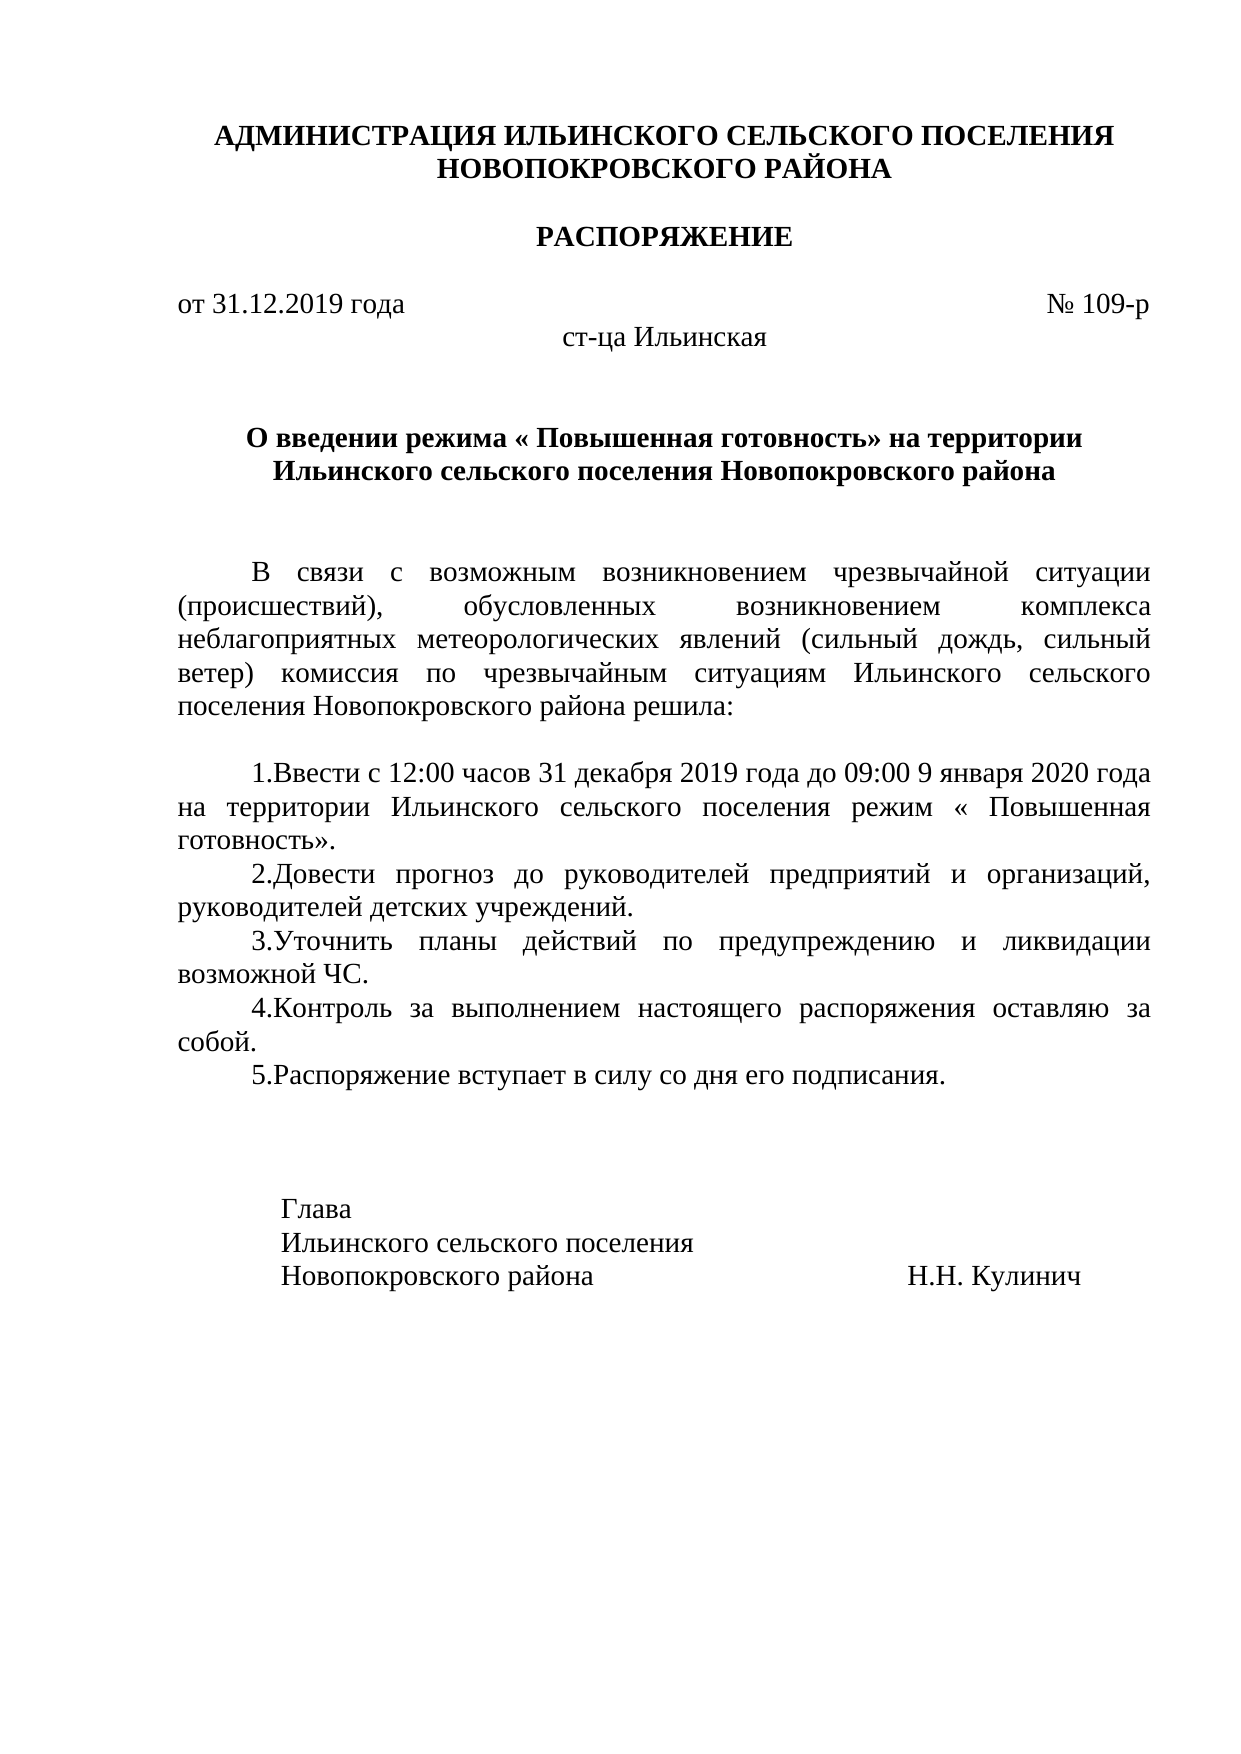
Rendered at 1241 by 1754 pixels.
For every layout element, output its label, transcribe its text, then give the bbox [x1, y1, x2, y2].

text 3.Уточнить планы действий по предупреждению и ликвидации возможной ЧС. [177, 923, 1152, 990]
text О введении режима « Повышенная готовность» на территории Ильинского сельского поселения Новопокровского района [177, 420, 1152, 487]
text 2.Довести прогноз до руководителей предприятий и организаций, руководителей детских учреждений. [177, 856, 1152, 923]
text Новопокровского района Н.Н. Кулинич [281, 1258, 1152, 1292]
text 4.Контроль за выполнением настоящего распоряжения оставляю за собой. [177, 990, 1152, 1057]
text 5.Распоряжение вступает в силу со дня его подписания. [177, 1057, 1152, 1091]
text Глава [281, 1191, 1152, 1225]
text от 31.12.2019 года № 109-р [177, 286, 1152, 319]
text ст-ца Ильинская [177, 319, 1152, 353]
text В связи с возможным возникновением чрезвычайной ситуации (происшествий), обусловленных возникновением комплекса неблагоприятных метеорологических явлений (сильный дождь, сильный ветер) комиссия по чрезвычайным ситуациям Ильинского сельского поселения Новопокровского района решила: [177, 554, 1152, 722]
text 1.Ввести с 12:00 часов 31 декабря 2019 года до 09:00 9 января 2020 года на территории Ильинского сельского поселения режим « Повышенная готовность». [177, 755, 1152, 856]
text Ильинского сельского поселения [281, 1225, 1152, 1258]
text РАСПОРЯЖЕНИЕ [177, 219, 1152, 252]
text АДМИНИСТРАЦИЯ ИЛЬИНСКОГО СЕЛЬСКОГО ПОСЕЛЕНИЯ НОВОПОКРОВСКОГО РАЙОНА [177, 118, 1152, 185]
